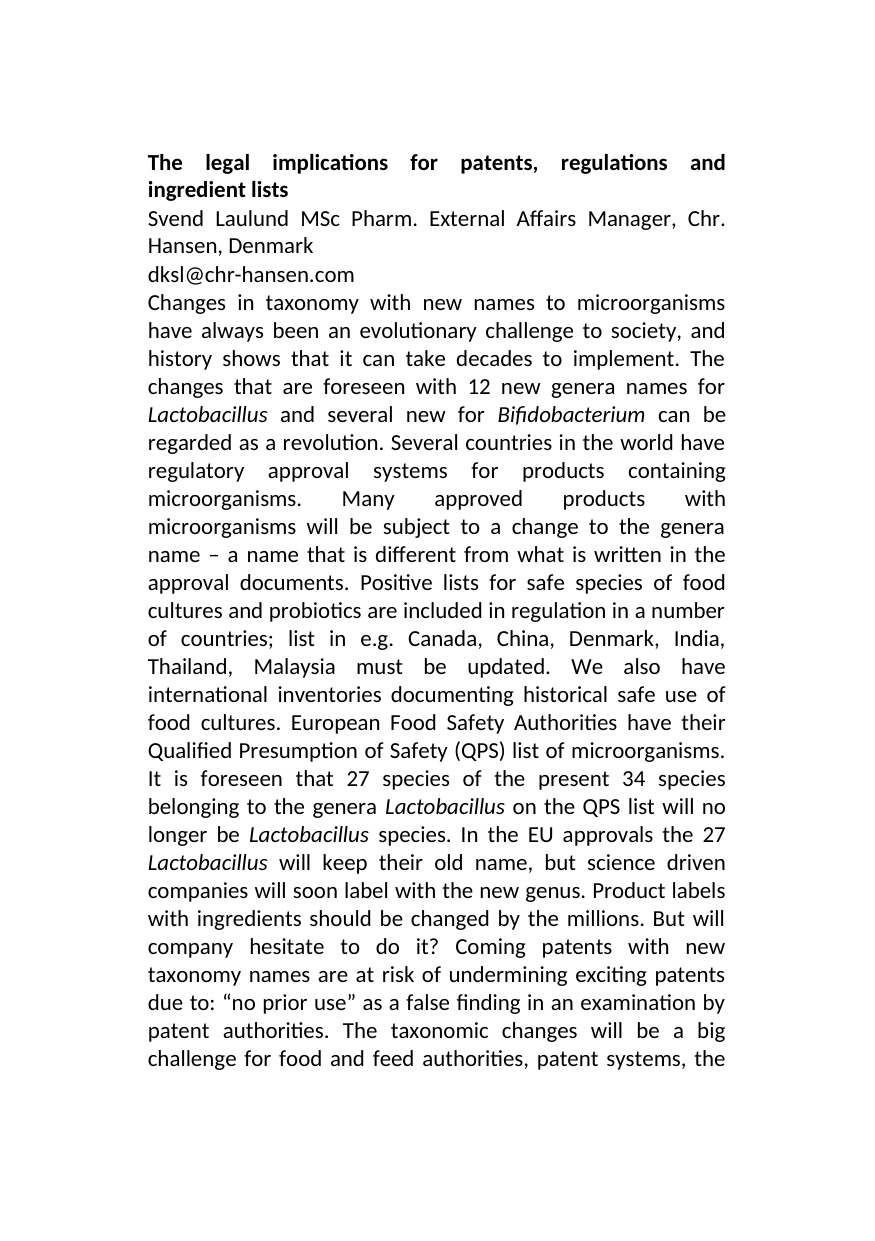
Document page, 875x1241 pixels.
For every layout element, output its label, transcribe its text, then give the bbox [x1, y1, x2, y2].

text The legal implications for patents, regulations and ingredient lists [148, 148, 726, 204]
text dksl@chr-hansen.com [148, 260, 726, 288]
text Svend Laulund MSc Pharm. External Affairs Manager, Chr. Hansen, Denmark [148, 204, 726, 260]
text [148, 288, 726, 1072]
